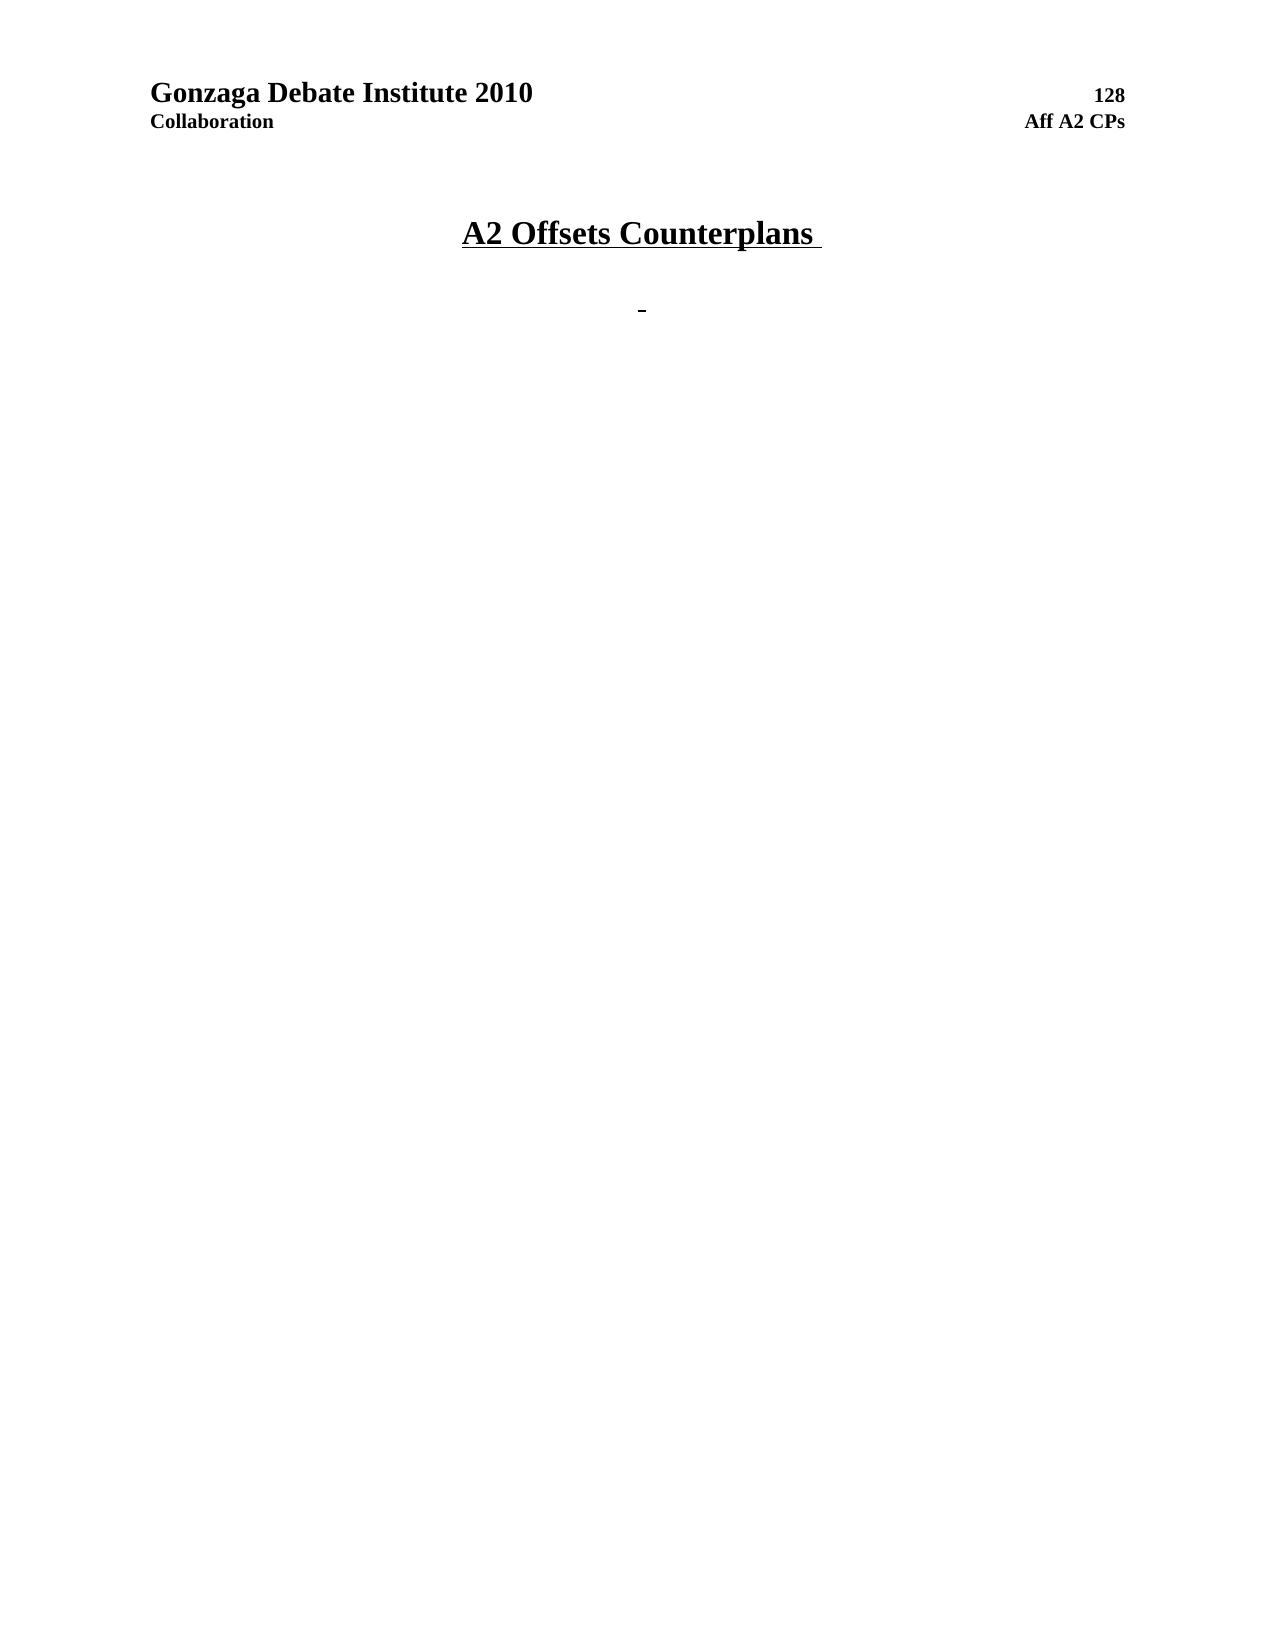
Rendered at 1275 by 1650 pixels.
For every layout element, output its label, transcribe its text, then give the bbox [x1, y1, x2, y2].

title A2 Offsets Counterplans [150, 213, 1125, 252]
